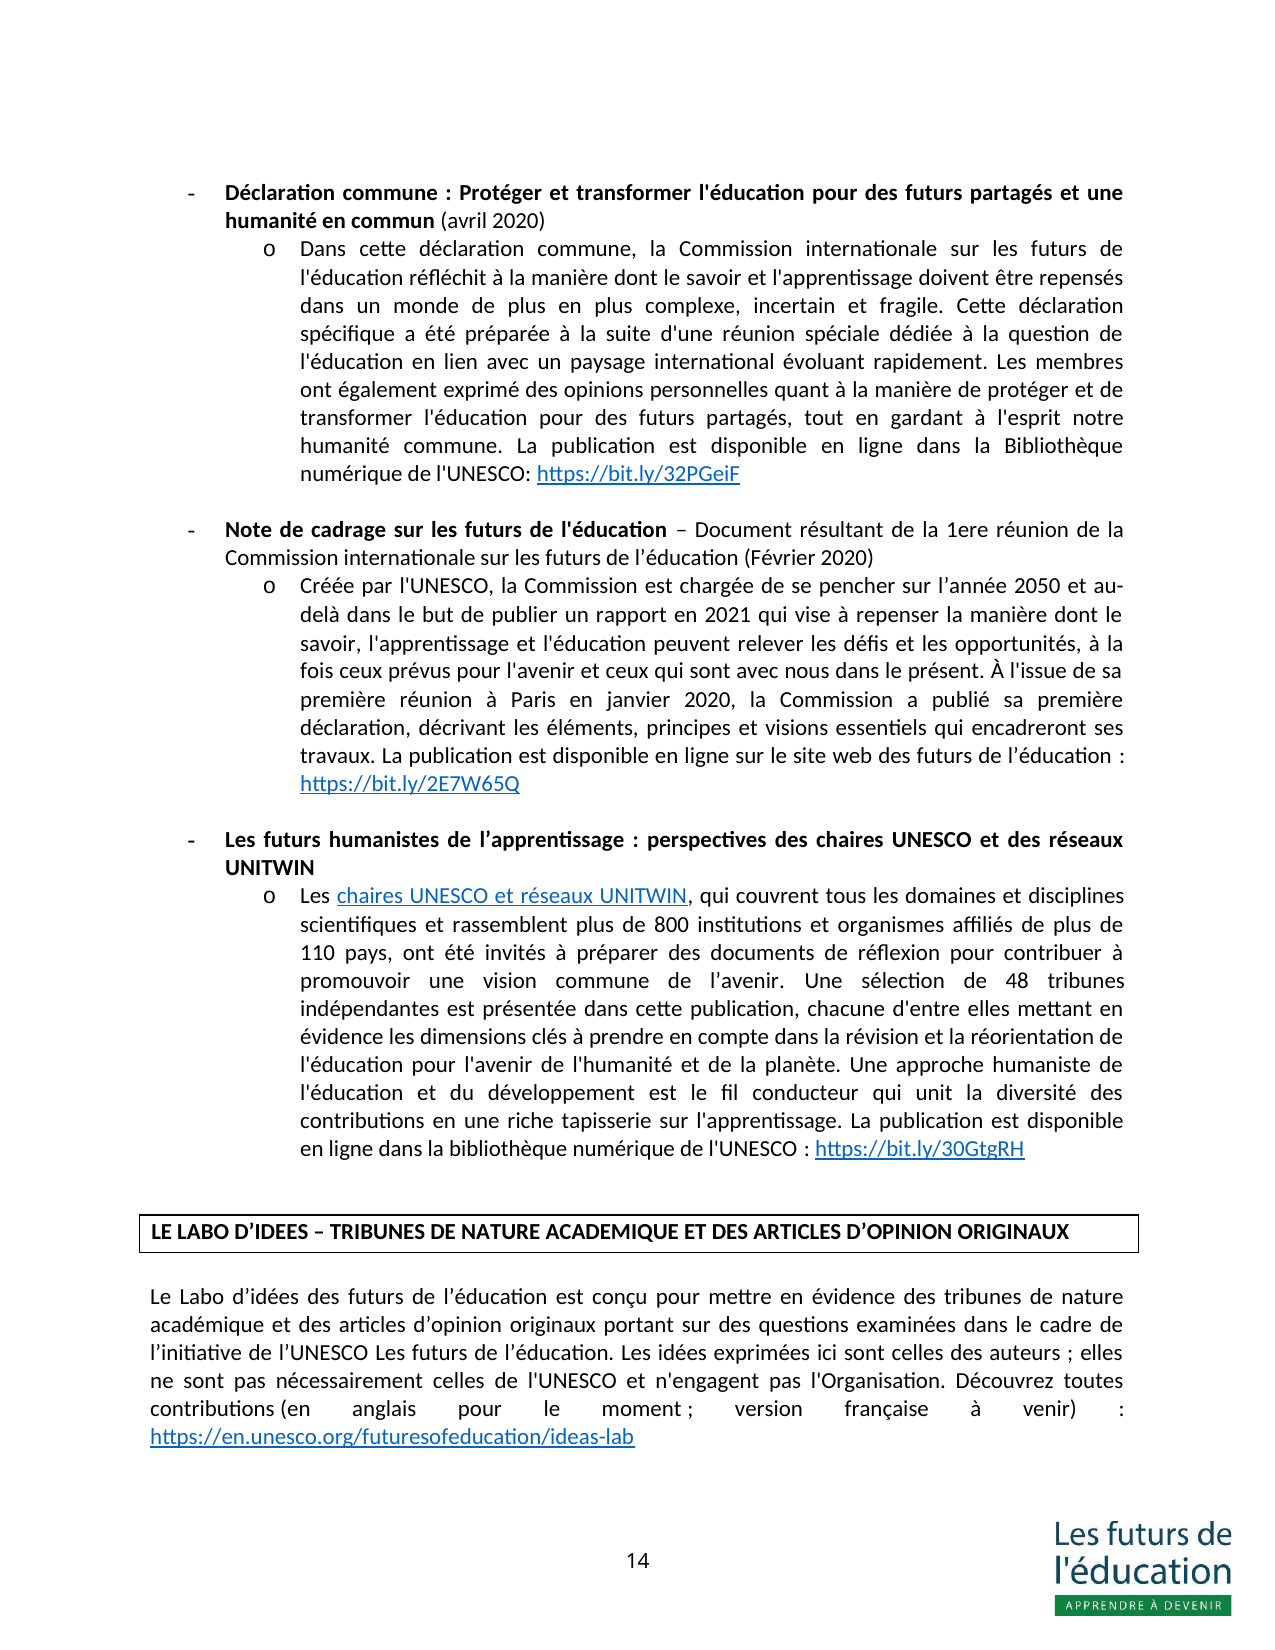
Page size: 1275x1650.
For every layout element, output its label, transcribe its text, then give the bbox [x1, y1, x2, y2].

list Créée par l'UNESCO, la Commission est chargée de se pencher sur l’année 2050 et au-delà dans le but de publier un rapport en 2021 qui vise à repenser la manière dont le savoir, l'apprentissage et l'éducation peuvent relever les défis et les opportunités, à la fois ceux prévus pour l'avenir et ceux qui sont avec nous dans le présent. À l'issue de sa première réunion à Paris en janvier 2020, la Commission a publié sa première déclaration, décrivant les éléments, principes et visions essentiels qui encadreront ses travaux. La publication est disponible en ligne sur le site web des futurs de l’éducation : https://bit.ly/2E7W65Q [262, 571, 1125, 797]
list Le Labo d’idées des futurs de l’éducation est conçu pour mettre en évidence des tribunes de nature académique et des articles d’opinion originaux portant sur des questions examinées dans le cadre de l’initiative de l’UNESCO Les futurs de l’éducation. Les idées exprimées ici sont celles des auteurs ; elles ne sont pas nécessairement celles de l'UNESCO et n'engagent pas l'Organisation. Découvrez toutes contributions (en anglais pour le moment ; version française à venir) : https://en.unesco.org/futuresofeducation/ideas-lab [150, 1282, 1125, 1450]
list Déclaration commune : Protéger et transformer l'éducation pour des futurs partagés et une humanité en commun (avril 2020) [187, 178, 1125, 234]
list Les futurs humanistes de l’apprentissage : perspectives des chaires UNESCO et des réseaux UNITWIN [187, 825, 1125, 881]
list Dans cette déclaration commune, la Commission internationale sur les futurs de l'éducation réfléchit à la manière dont le savoir et l'apprentissage doivent être repensés dans un monde de plus en plus complexe, incertain et fragile. Cette déclaration spécifique a été préparée à la suite d'une réunion spéciale dédiée à la question de l'éducation en lien avec un paysage international évoluant rapidement. Les membres ont également exprimé des opinions personnelles quant à la manière de protéger et de transformer l'éducation pour des futurs partagés, tout en gardant à l'esprit notre humanité commune. La publication est disponible en ligne dans la Bibliothèque numérique de l'UNESCO: https://bit.ly/32PGeiF [262, 234, 1125, 487]
list Note de cadrage sur les futurs de l'éducation – Document résultant de la 1ere réunion de la Commission internationale sur les futurs de l’éducation (Février 2020) [187, 515, 1125, 571]
picture [1054, 1521, 1232, 1616]
list Les chaires UNESCO et réseaux UNITWIN, qui couvrent tous les domaines et disciplines scientifiques et rassemblent plus de 800 institutions et organismes affiliés de plus de 110 pays, ont été invités à préparer des documents de réflexion pour contribuer à promouvoir une vision commune de l’avenir. Une sélection de 48 tribunes indépendantes est présentée dans cette publication, chacune d'entre elles mettant en évidence les dimensions clés à prendre en compte dans la révision et la réorientation de l'éducation pour l'avenir de l'humanité et de la planète. Une approche humaniste de l'éducation et du développement est le fil conducteur qui unit la diversité des contributions en une riche tapisserie sur l'apprentissage. La publication est disponible en ligne dans la bibliothèque numérique de l'UNESCO : https://bit.ly/30GtgRH [262, 881, 1125, 1162]
